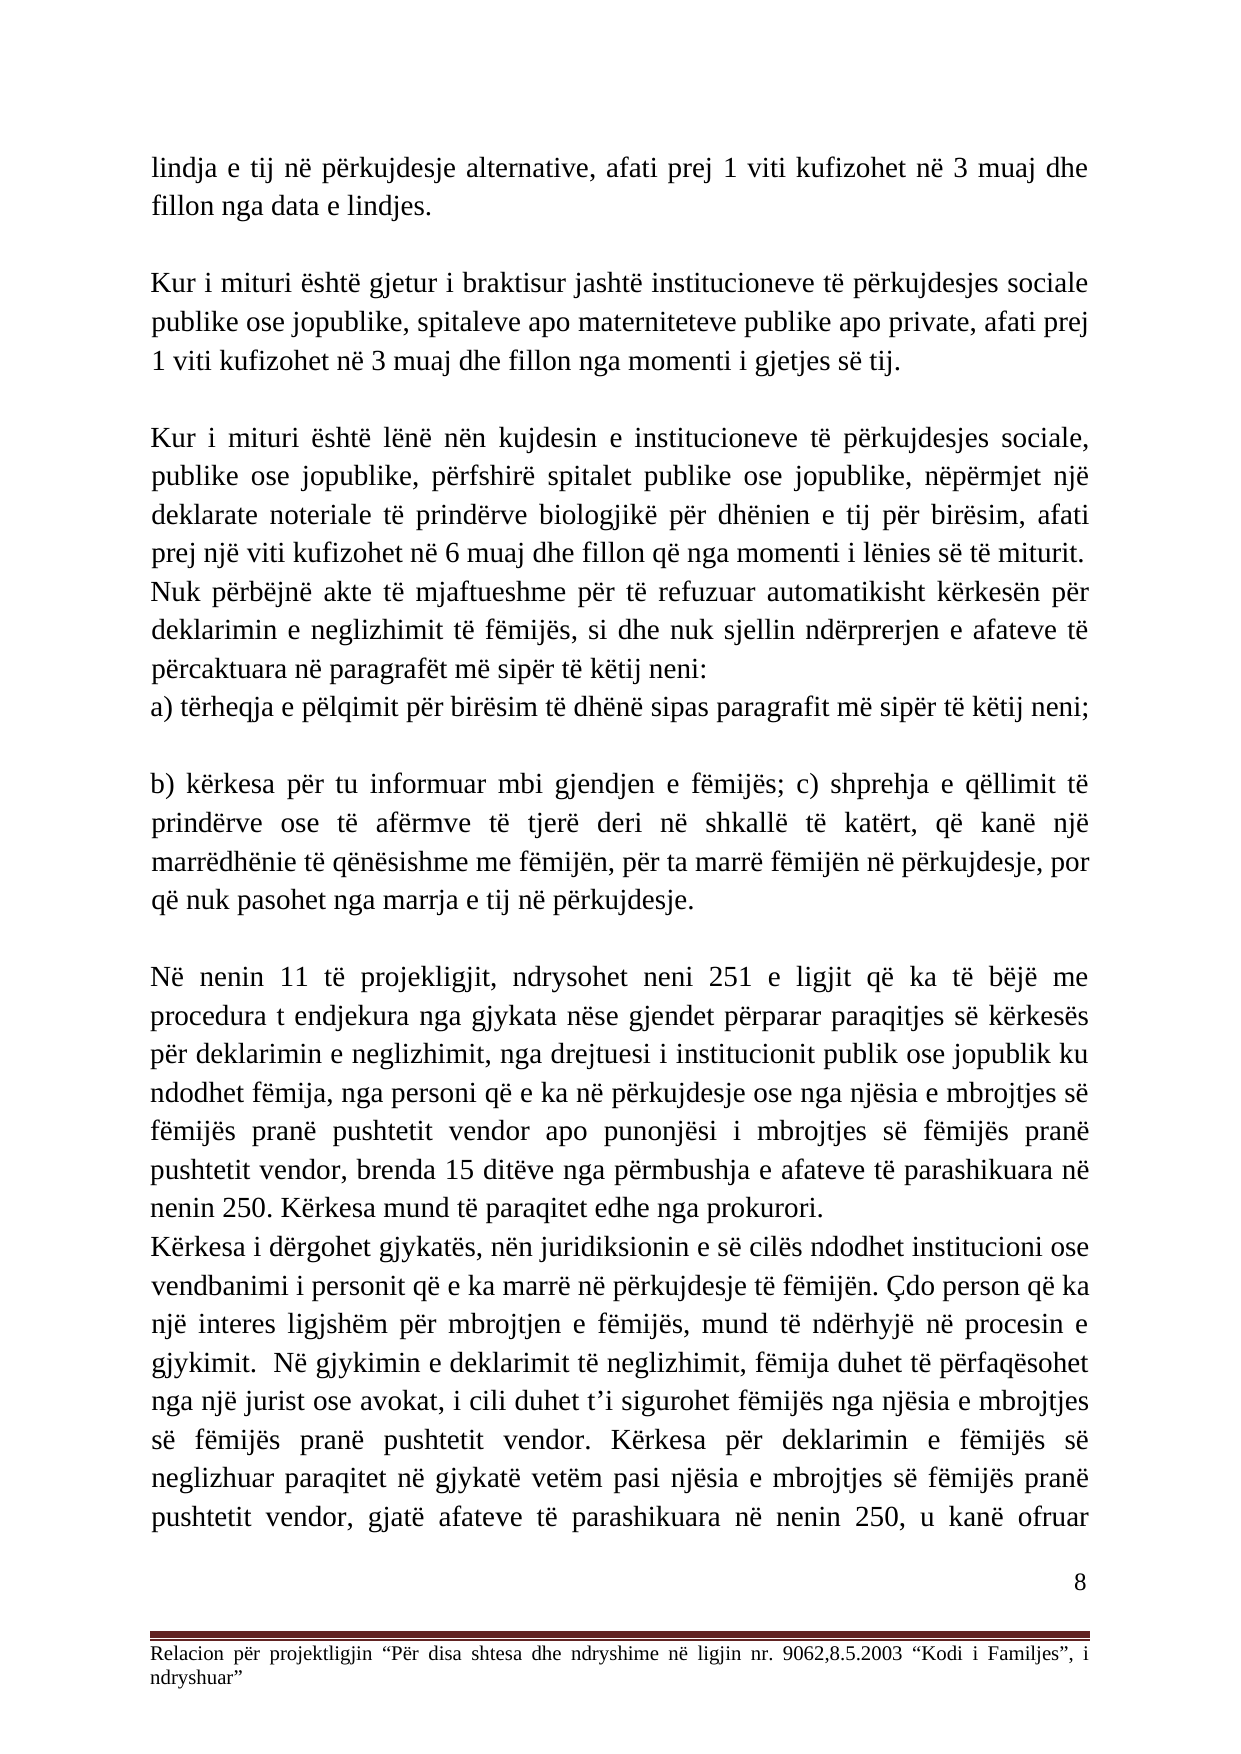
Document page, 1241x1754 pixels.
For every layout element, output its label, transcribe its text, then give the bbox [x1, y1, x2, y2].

text Në nenin 11 të projekligjit, ndrysohet neni 251 e ligjit që ka të bëjë me procedura t endjekura nga gjykata nëse gjendet përparar paraqitjes së kërkesës për deklarimin e neglizhimit, nga drejtuesi i institucionit publik ose jopublik ku ndodhet fëmija, nga personi që e ka në përkujdesje ose nga njësia e mbrojtjes së fëmijës pranë pushtetit vendor apo punonjësi i mbrojtjes së fëmijës pranë pushtetit vendor, brenda 15 ditëve nga përmbushja e afateve të parashikuara në nenin 250. Kërkesa mund të paraqitet edhe nga prokurori. [150, 959, 1090, 1224]
text a) tërheqja e pëlqimit për birësim të dhënë sipas paragrafit më sipër të këtij neni; [150, 689, 1090, 723]
text Nuk përbëjnë akte të mjaftueshme për të refuzuar automatikisht kërkesën për deklarimin e neglizhimit të fëmijës, si dhe nuk sjellin ndërprerjen e afateve të përcaktuara në paragrafët më sipër të këtij neni: [150, 574, 1090, 684]
text Kur i mituri është lënë nën kujdesin e institucioneve të përkujdesjes sociale, publike ose jopublike, përfshirë spitalet publike ose jopublike, nëpërmjet një deklarate noteriale të prindërve biologjikë për dhënien e tij për birësim, afati prej një viti kufizohet në 6 muaj dhe fillon që nga momenti i lënies së të miturit. [150, 420, 1090, 569]
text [150, 150, 1090, 222]
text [150, 1229, 1090, 1532]
text b) kërkesa për tu informuar mbi gjendjen e fëmijës; c) shprehja e qëllimit të prindërve ose të afërmve të tjerë deri në shkallë të katërt, që kanë një marrëdhënie të qënësishme me fëmijën, për ta marrë fëmijën në përkujdesje, por që nuk pasohet nga marrja e tij në përkujdesje. [150, 767, 1090, 916]
text Kur i mituri është gjetur i braktisur jashtë institucioneve të përkujdesjes sociale publike ose jopublike, spitaleve apo materniteteve publike apo private, afati prej 1 viti kufizohet në 3 muaj dhe fillon nga momenti i gjetjes së tij. [150, 266, 1090, 376]
